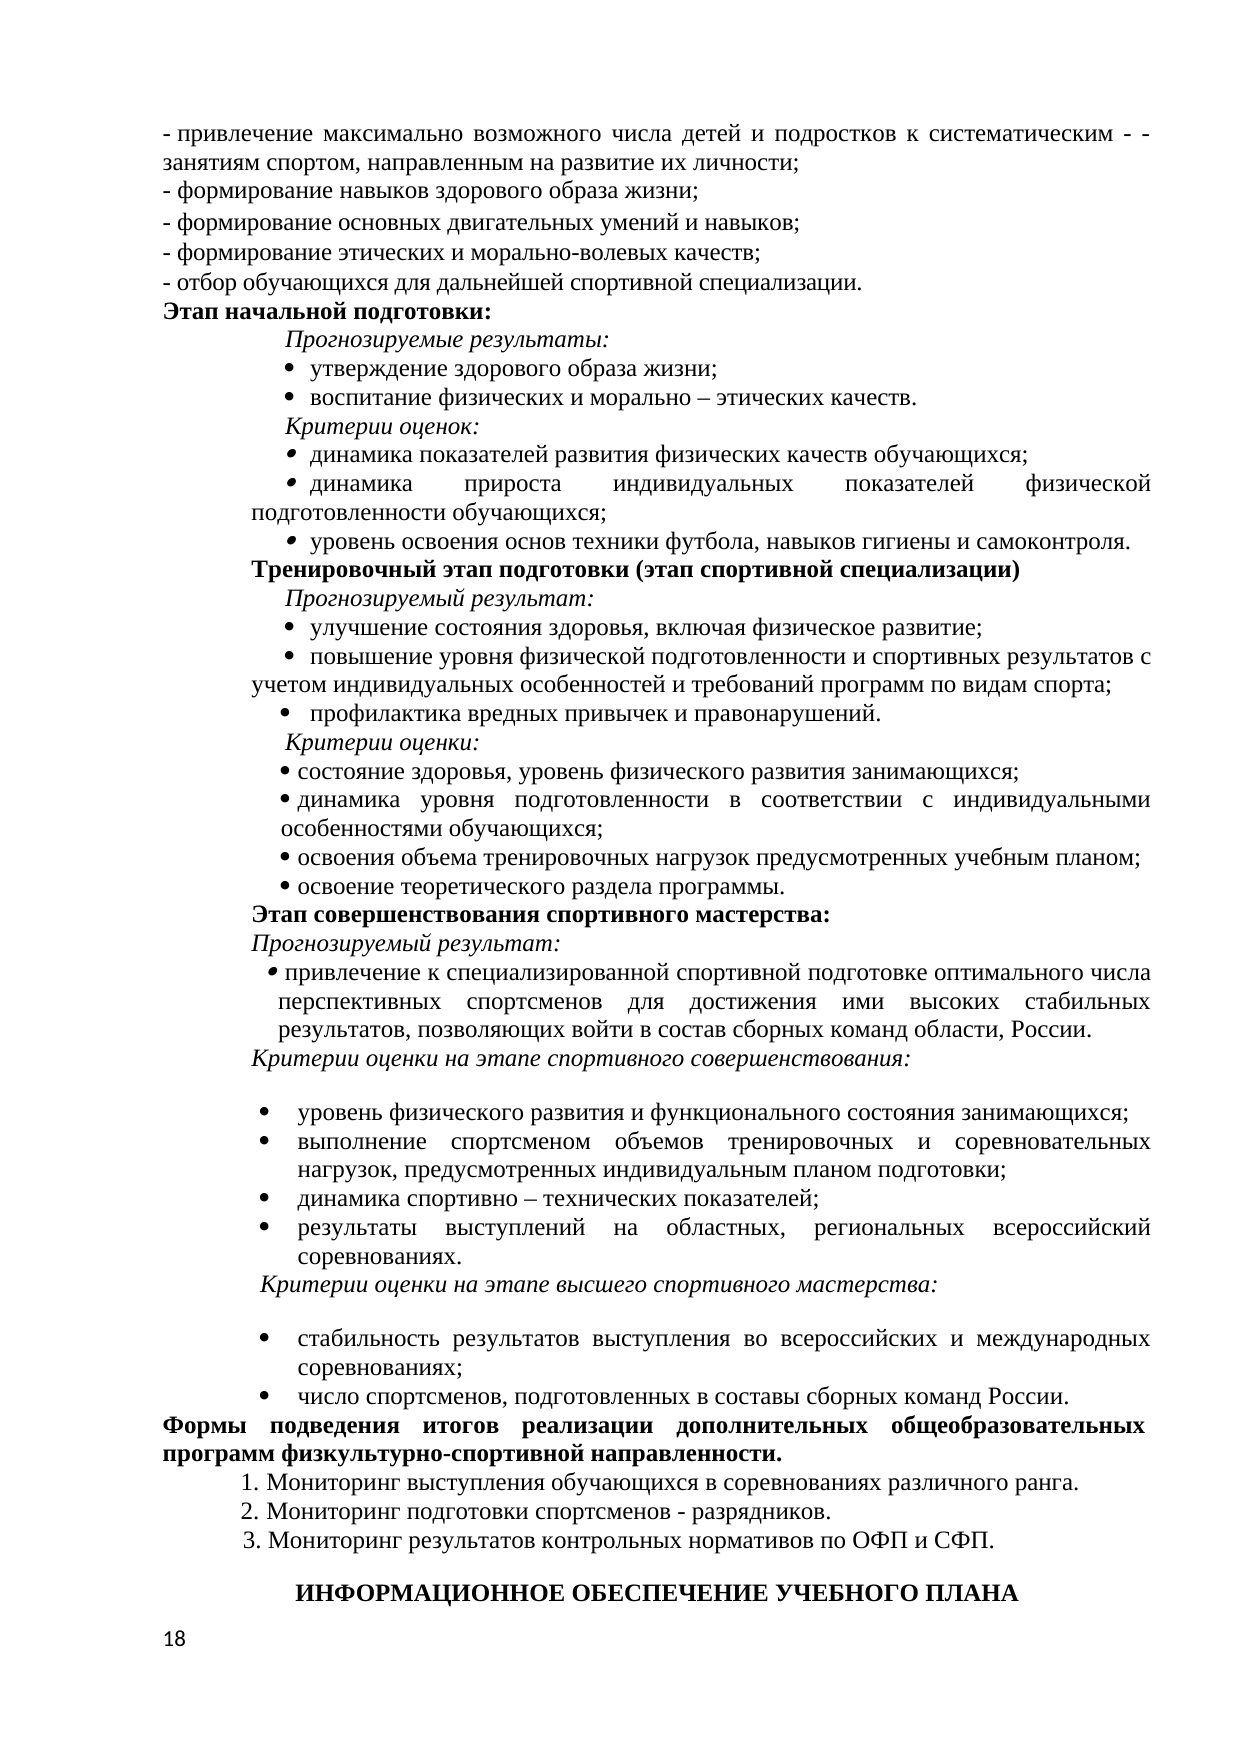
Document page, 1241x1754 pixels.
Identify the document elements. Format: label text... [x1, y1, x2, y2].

list уровень физического развития и функционального состояния занимающихся; [260, 1097, 1152, 1126]
list освоения объема тренировочных нагрузок предусмотренных учебным планом; [281, 842, 1152, 871]
list динамика уровня подготовленности в соответствии с индивидуальными особенностями обучающихся; [281, 784, 1152, 842]
list повышение уровня физической подготовленности и спортивных результатов с учетом индивидуальных особенностей и требований программ по видам спорта; [251, 641, 1152, 698]
text Критерии оценок: [251, 411, 1152, 439]
text Критерии оценки на этапе высшего спортивного мастерства: [260, 1269, 1152, 1298]
list профилактика вредных привычек и правонарушений. [251, 698, 1152, 727]
text Прогнозируемый результат: [251, 583, 1152, 612]
text - отбор обучающихся для дальнейшей спортивной специализации. Этап начальной подготовки: [162, 267, 1152, 324]
text - привлечение максимально возможного числа детей и подростков к систематическим - - занятиям спортом, направленным на развитие их личности; [162, 118, 1152, 176]
text - формирование основных двигательных умений и навыков; [162, 207, 1152, 235]
list Мониторинг выступления обучающихся в соревнованиях различного ранга. [240, 1467, 1152, 1496]
text Критерии оценки: [251, 727, 1152, 756]
list выполнение спортсменом объемов тренировочных и соревновательных нагрузок, предусмотренных индивидуальным планом подготовки; [260, 1126, 1152, 1183]
list освоение теоретического раздела программы. [281, 871, 1152, 899]
list стабильность результатов выступления во всероссийских и международных соревнованиях; [260, 1323, 1152, 1381]
text Тренировочный этап подготовки (этап спортивной специализации) [251, 554, 1152, 583]
text Прогнозируемый результат: [251, 928, 1152, 957]
text 3. Мониторинг результатов контрольных нормативов по ОФП и СФП. [162, 1525, 1152, 1553]
list динамика показателей развития физических качеств обучающихся; [251, 439, 1152, 468]
list Мониторинг подготовки спортсменов - разрядников. [240, 1496, 1152, 1525]
list уровень освоения основ техники футбола, навыков гигиены и самоконтроля. [251, 526, 1152, 554]
text Этап совершенствования спортивного мастерства: [251, 899, 1152, 928]
list улучшение состояния здоровья, включая физическое развитие; [251, 612, 1152, 641]
text Прогнозируемые результаты: [251, 324, 1152, 353]
text ИНФОРМАЦИОННОЕ ОБЕСПЕЧЕНИЕ УЧЕБНОГО ПЛАНА [162, 1578, 1152, 1607]
text - формирование навыков здорового образа жизни; [162, 176, 1152, 205]
list динамика прироста индивидуальных показателей физической подготовленности обучающихся; [251, 468, 1152, 526]
list результаты выступлений на областных, региональных всероссийский соревнованиях. [260, 1212, 1152, 1269]
list привлечение к специализированной спортивной подготовке оптимального числа перспективных спортсменов для достижения ими высоких стабильных результатов, позволяющих войти в состав сборных команд области, России. [266, 957, 1152, 1043]
text Формы подведения итогов реализации дополнительных общеобразовательных программ физкультурно-спортивной направленности. [162, 1410, 1146, 1467]
text - формирование этических и морально-волевых качеств; [162, 236, 1152, 266]
list динамика спортивно – технических показателей; [260, 1183, 1152, 1212]
list состояние здоровья, уровень физического развития занимающихся; [251, 756, 1152, 784]
list воспитание физических и морально – этических качеств. [251, 382, 1152, 411]
list число спортсменов, подготовленных в составы сборных команд России. [260, 1381, 1152, 1410]
list утверждение здорового образа жизни; [251, 353, 1152, 382]
text Критерии оценки на этапе спортивного совершенствования: [162, 1043, 1152, 1072]
